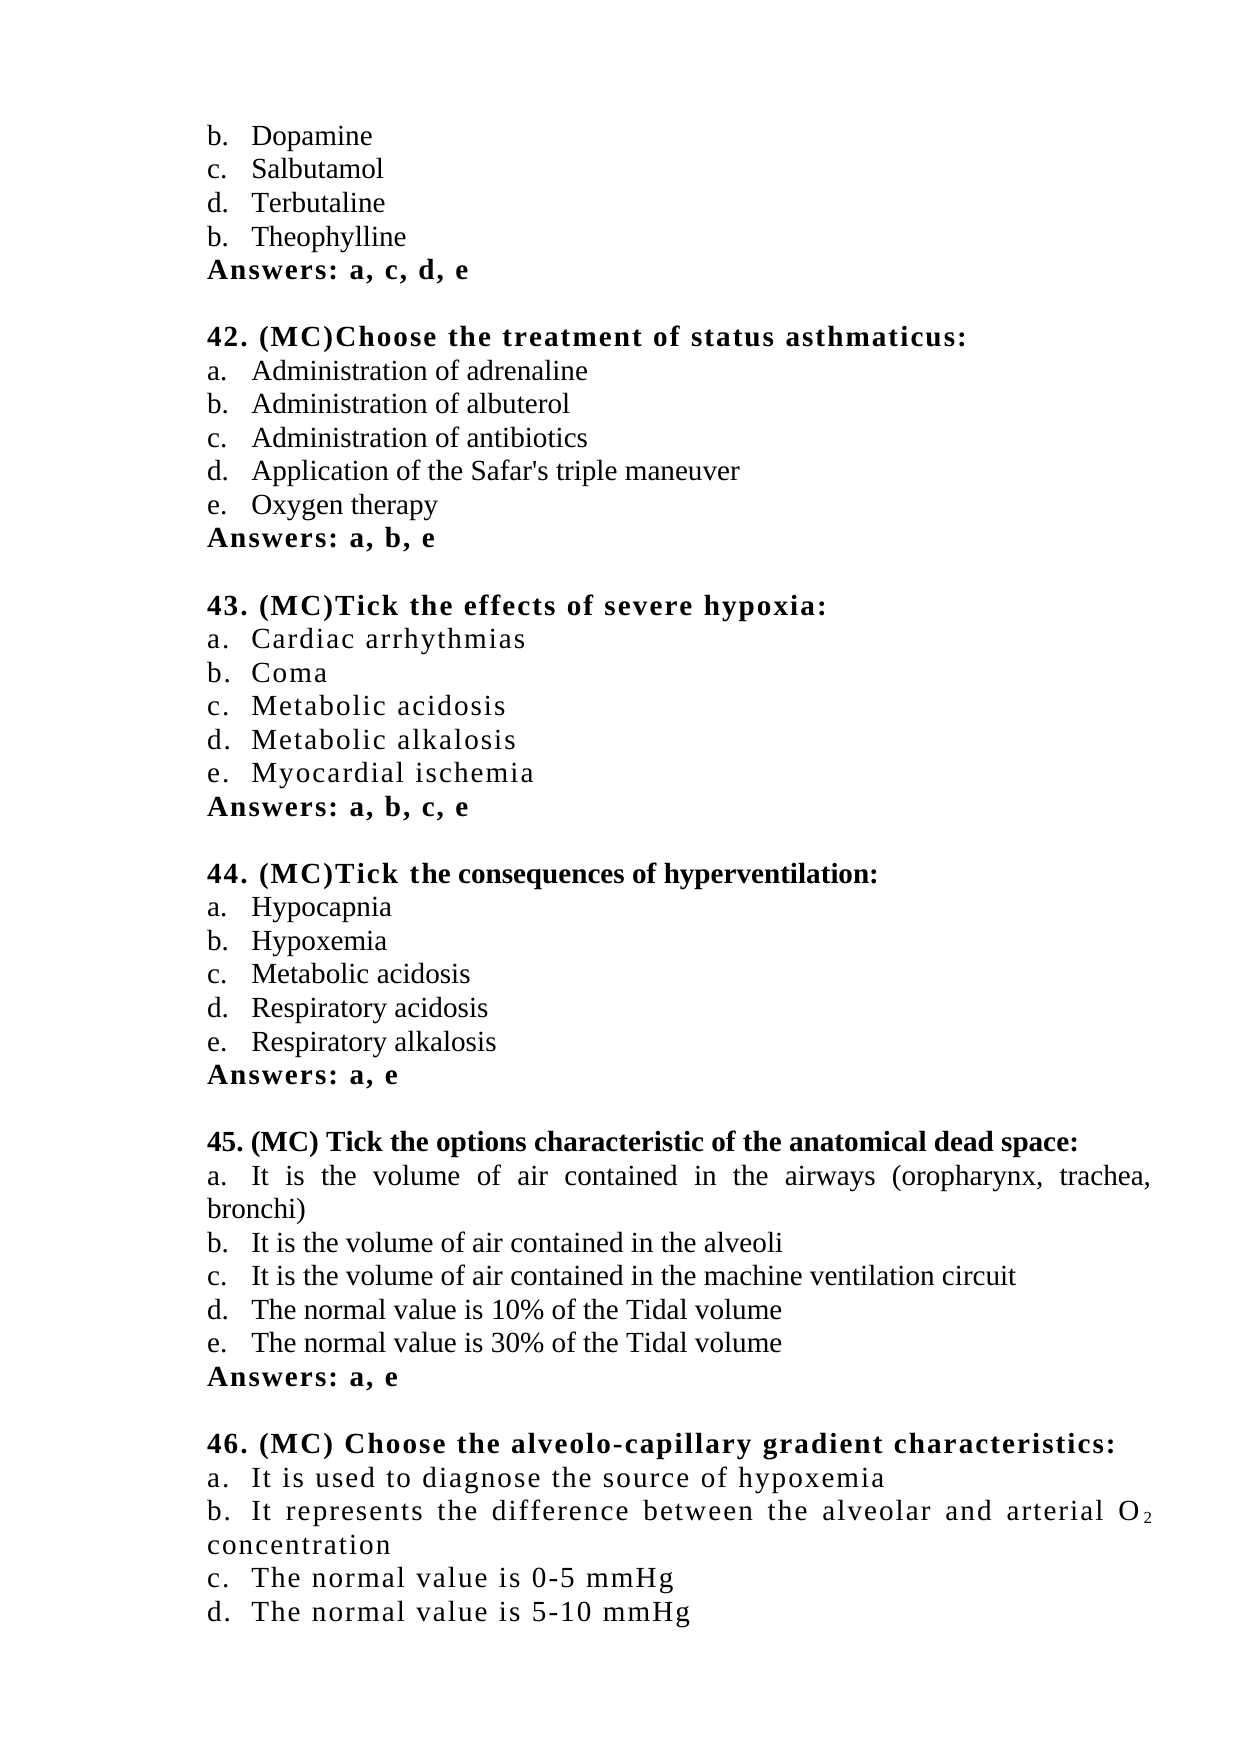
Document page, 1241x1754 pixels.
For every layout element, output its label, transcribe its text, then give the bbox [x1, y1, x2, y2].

text Answers: a, b, e [207, 521, 1152, 554]
text 44. (MC)Tick the consequences of hyperventilation: [207, 856, 1152, 889]
list Administration of antibiotics [207, 420, 1152, 453]
list Metabolic acidosis [207, 688, 1152, 722]
text 42. (MC)Choose the treatment of status asthmaticus: [207, 319, 1152, 353]
list Administration of albuterol [207, 386, 1152, 420]
list Coma [207, 655, 1152, 688]
list Hypocapnia [207, 889, 1152, 923]
text Answers: a, b, c, e [207, 789, 1152, 822]
list Respiratory alkalosis [207, 1024, 1152, 1057]
list Cardiac arrhythmias [207, 621, 1152, 655]
list Metabolic acidosis [207, 957, 1152, 990]
text 45. (MC) Tick the options characteristic of the anatomical dead space: [207, 1124, 1152, 1158]
list The normal value is 5-10 mmHg [207, 1594, 1152, 1627]
text Answers: a, e [207, 1359, 1152, 1393]
list Myocardial ischemia [207, 755, 1152, 789]
list It is used to diagnose the source of hypoxemia [207, 1460, 1152, 1493]
list Respiratory acidosis [207, 990, 1152, 1024]
list Salbutamol [207, 152, 1152, 185]
list The normal value is 0-5 mmHg [207, 1560, 1152, 1594]
text 46. (MC) Choose the alveolo-capillary gradient characteristics: [207, 1426, 1152, 1460]
list It is the volume of air contained in the alveoli [207, 1225, 1152, 1258]
text 43. (MC)Tick the effects of severe hypoxia: [207, 588, 1152, 621]
list Metabolic alkalosis [207, 722, 1152, 755]
list Terbutaline [207, 185, 1152, 219]
list Application of the Safar's triple maneuver [207, 453, 1152, 487]
list Dopamine [207, 118, 1152, 152]
list Theophylline [207, 219, 1152, 252]
list Administration of adrenaline [207, 353, 1152, 386]
list Oxygen therapy [207, 487, 1152, 521]
list The normal value is 10% of the Tidal volume [207, 1292, 1152, 1326]
list The normal value is 30% of the Tidal volume [207, 1326, 1152, 1359]
list It represents the difference between the alveolar and arterial O2 concentration [207, 1493, 1152, 1560]
list It is the volume of air contained in the airways (oropharynx, trachea, bronchi) [207, 1158, 1152, 1225]
text Answers: a, c, d, e [207, 252, 1152, 286]
list It is the volume of air contained in the machine ventilation circuit [207, 1258, 1152, 1292]
list Hypoxemia [207, 923, 1152, 957]
text Answers: a, e [207, 1057, 1152, 1091]
